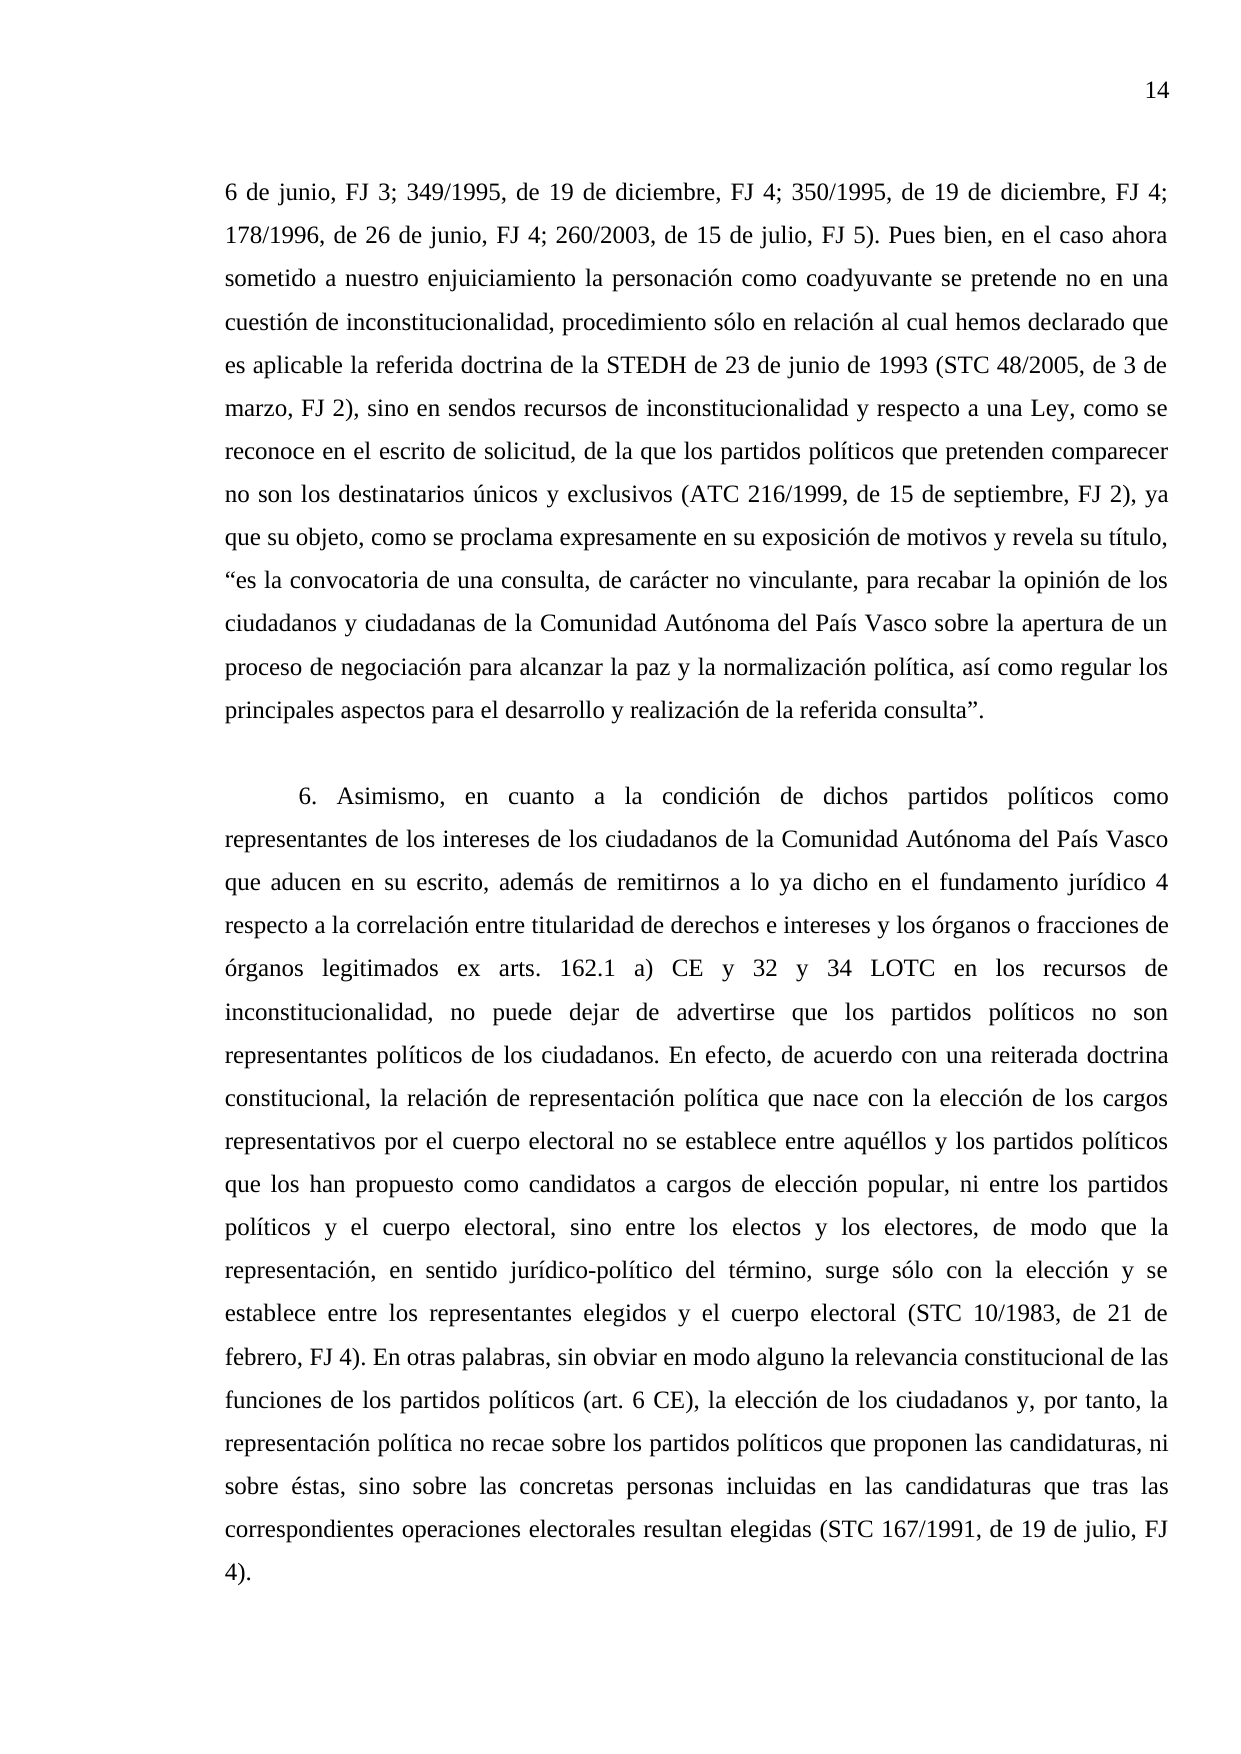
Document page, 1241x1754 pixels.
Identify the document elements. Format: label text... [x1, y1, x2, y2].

text 6. Asimismo, en cuanto a la condición de dichos partidos políticos como representantes de los intereses de los ciudadanos de la Comunidad Autónoma del País Vasco que aducen en su escrito, además de remitirnos a lo ya dicho en el fundamento jurídico 4 respecto a la correlación entre titularidad de derechos e intereses y los órganos o fracciones de órganos legitimados ex arts. 162.1 a) CE y 32 y 34 LOTC en los recursos de inconstitucionalidad, no puede dejar de advertirse que los partidos políticos no son representantes políticos de los ciudadanos. En efecto, de acuerdo con una reiterada doctrina constitucional, la relación de representación política que nace con la elección de los cargos representativos por el cuerpo electoral no se establece entre aquéllos y los partidos políticos que los han propuesto como candidatos a cargos de elección popular, ni entre los partidos políticos y el cuerpo electoral, sino entre los electos y los electores, de modo que la representación, en sentido jurídico-político del término, surge sólo con la elección y se establece entre los representantes elegidos y el cuerpo electoral (STC 10/1983, de 21 de febrero, FJ 4). En otras palabras, sin obviar en modo alguno la relevancia constitucional de las funciones de los partidos políticos (art. 6 CE), la elección de los ciudadanos y, por tanto, la representación política no recae sobre los partidos políticos que proponen las candidaturas, ni sobre éstas, sino sobre las concretas personas incluidas en las candidaturas que tras las correspondientes operaciones electorales resultan elegidas (STC 167/1991, de 19 de julio, FJ 4). [224, 781, 1169, 1586]
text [224, 177, 1169, 723]
